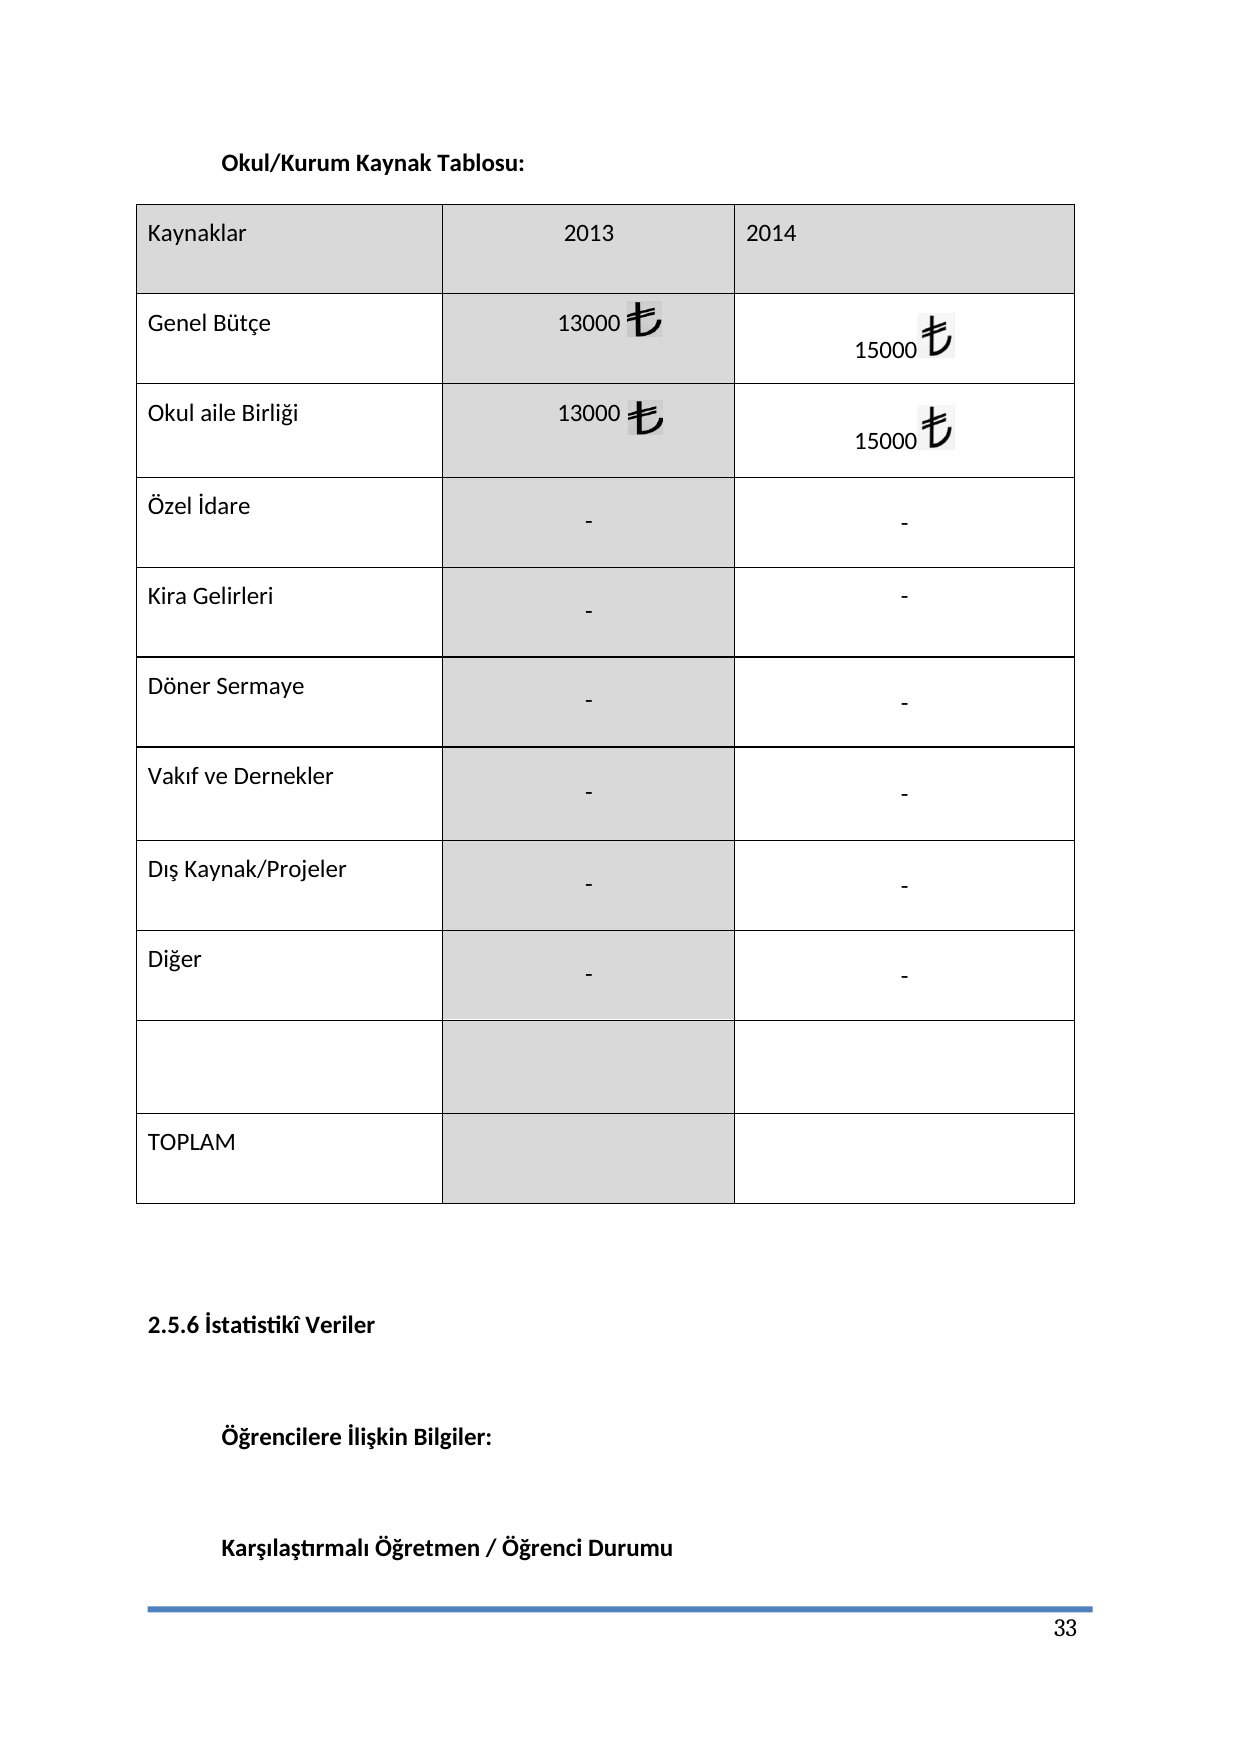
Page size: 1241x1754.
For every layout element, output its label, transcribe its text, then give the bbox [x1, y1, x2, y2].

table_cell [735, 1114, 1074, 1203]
picture [917, 405, 955, 450]
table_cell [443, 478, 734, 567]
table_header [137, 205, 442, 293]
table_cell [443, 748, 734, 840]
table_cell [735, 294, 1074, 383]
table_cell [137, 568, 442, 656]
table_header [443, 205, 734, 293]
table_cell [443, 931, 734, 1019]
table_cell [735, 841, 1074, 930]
picture [626, 301, 662, 337]
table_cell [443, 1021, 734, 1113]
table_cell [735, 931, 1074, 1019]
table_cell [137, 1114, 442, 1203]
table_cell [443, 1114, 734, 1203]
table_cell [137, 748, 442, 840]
text Karşılaştırmalı Öğretmen / Öğrenci Durumu [166, 1532, 1093, 1563]
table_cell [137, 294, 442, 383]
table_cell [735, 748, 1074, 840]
text Okul/Kurum Kaynak Tablosu: [148, 148, 1093, 178]
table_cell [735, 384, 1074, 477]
text Öğrencilere İlişkin Bilgiler: [166, 1421, 1093, 1451]
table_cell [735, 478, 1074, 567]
picture [917, 313, 955, 358]
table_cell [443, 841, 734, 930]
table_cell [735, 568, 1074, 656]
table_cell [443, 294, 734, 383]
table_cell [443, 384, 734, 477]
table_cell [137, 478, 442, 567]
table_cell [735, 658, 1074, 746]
list 2.5.6 İstatistikî Veriler [148, 1309, 1093, 1339]
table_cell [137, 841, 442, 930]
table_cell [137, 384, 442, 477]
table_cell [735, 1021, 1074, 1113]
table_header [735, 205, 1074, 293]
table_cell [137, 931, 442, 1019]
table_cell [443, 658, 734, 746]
picture [627, 400, 664, 435]
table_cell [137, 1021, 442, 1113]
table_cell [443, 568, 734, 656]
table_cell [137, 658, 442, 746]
